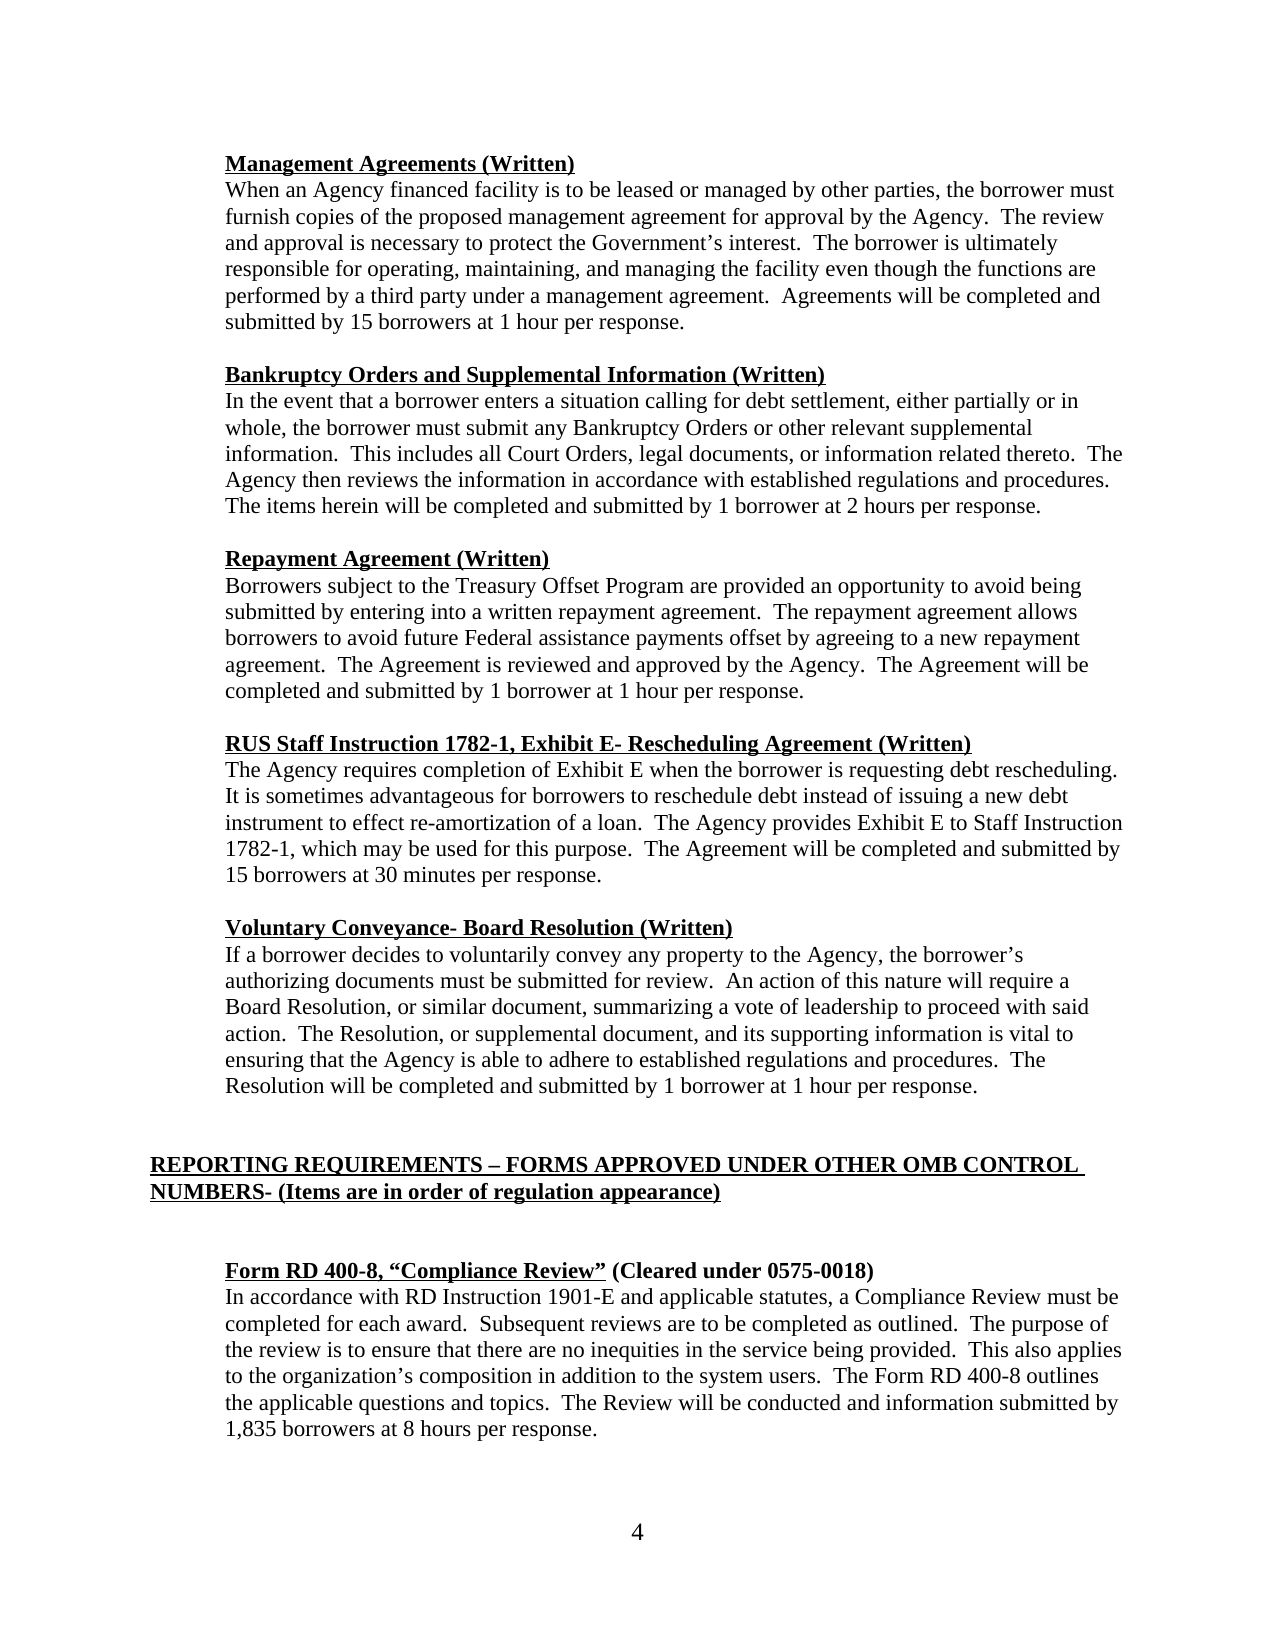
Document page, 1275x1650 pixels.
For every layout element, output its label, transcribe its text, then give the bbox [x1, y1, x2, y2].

text Repayment Agreement (Written) [150, 545, 1125, 572]
text If a borrower decides to voluntarily convey any property to the Agency, the borrower’s authorizing documents must be submitted for review. An action of this nature will require a Board Resolution, or similar document, summarizing a vote of leadership to proceed with said action. The Resolution, or supplemental document, and its supporting information is vital to ensuring that the Agency is able to adhere to established regulations and procedures. The Resolution will be completed and submitted by 1 borrower at 1 hour per response. [225, 941, 1125, 1099]
text Management Agreements (Written) [150, 150, 1125, 176]
text In accordance with RD Instruction 1901-E and applicable statutes, a Compliance Review must be completed for each award. Subsequent reviews are to be completed as outlined. The purpose of the review is to ensure that there are no inequities in the service being provided. This also applies to the organization’s composition in addition to the system users. The Form RD 400-8 outlines the applicable questions and topics. The Review will be conducted and information submitted by 1,835 borrowers at 8 hours per response. [225, 1283, 1125, 1441]
text Form RD 400-8, “Compliance Review” (Cleared under 0575-0018) [225, 1257, 1125, 1283]
text In the event that a borrower enters a situation calling for debt settlement, either partially or in whole, the borrower must submit any Bankruptcy Orders or other relevant supplemental information. This includes all Court Orders, legal documents, or information related thereto. The Agency then reviews the information in accordance with established regulations and procedures. The items herein will be completed and submitted by 1 borrower at 2 hours per response. [225, 387, 1125, 519]
text RUS Staff Instruction 1782-1, Exhibit E- Rescheduling Agreement (Written) [150, 730, 1125, 756]
text Bankruptcy Orders and Supplemental Information (Written) [150, 361, 1125, 387]
text Voluntary Conveyance- Board Resolution (Written) [150, 914, 1125, 941]
subtitle REPORTING REQUIREMENTS – FORMS APPROVED UNDER OTHER OMB CONTROL NUMBERS- (Items are in order of regulation appearance) [150, 1151, 1125, 1204]
text The Agency requires completion of Exhibit E when the borrower is requesting debt rescheduling. It is sometimes advantageous for borrowers to reschedule debt instead of issuing a new debt instrument to effect re-amortization of a loan. The Agency provides Exhibit E to Staff Instruction 1782-1, which may be used for this purpose. The Agreement will be completed and submitted by 15 borrowers at 30 minutes per response. [225, 756, 1125, 888]
text When an Agency financed facility is to be leased or managed by other parties, the borrower must furnish copies of the proposed management agreement for approval by the Agency. The review and approval is necessary to protect the Government’s interest. The borrower is ultimately responsible for operating, maintaining, and managing the facility even though the functions are performed by a third party under a management agreement. Agreements will be completed and submitted by 15 borrowers at 1 hour per response. [225, 176, 1125, 334]
text Borrowers subject to the Treasury Offset Program are provided an opportunity to avoid being submitted by entering into a written repayment agreement. The repayment agreement allows borrowers to avoid future Federal assistance payments offset by agreeing to a new repayment agreement. The Agreement is reviewed and approved by the Agency. The Agreement will be completed and submitted by 1 borrower at 1 hour per response. [225, 572, 1125, 703]
